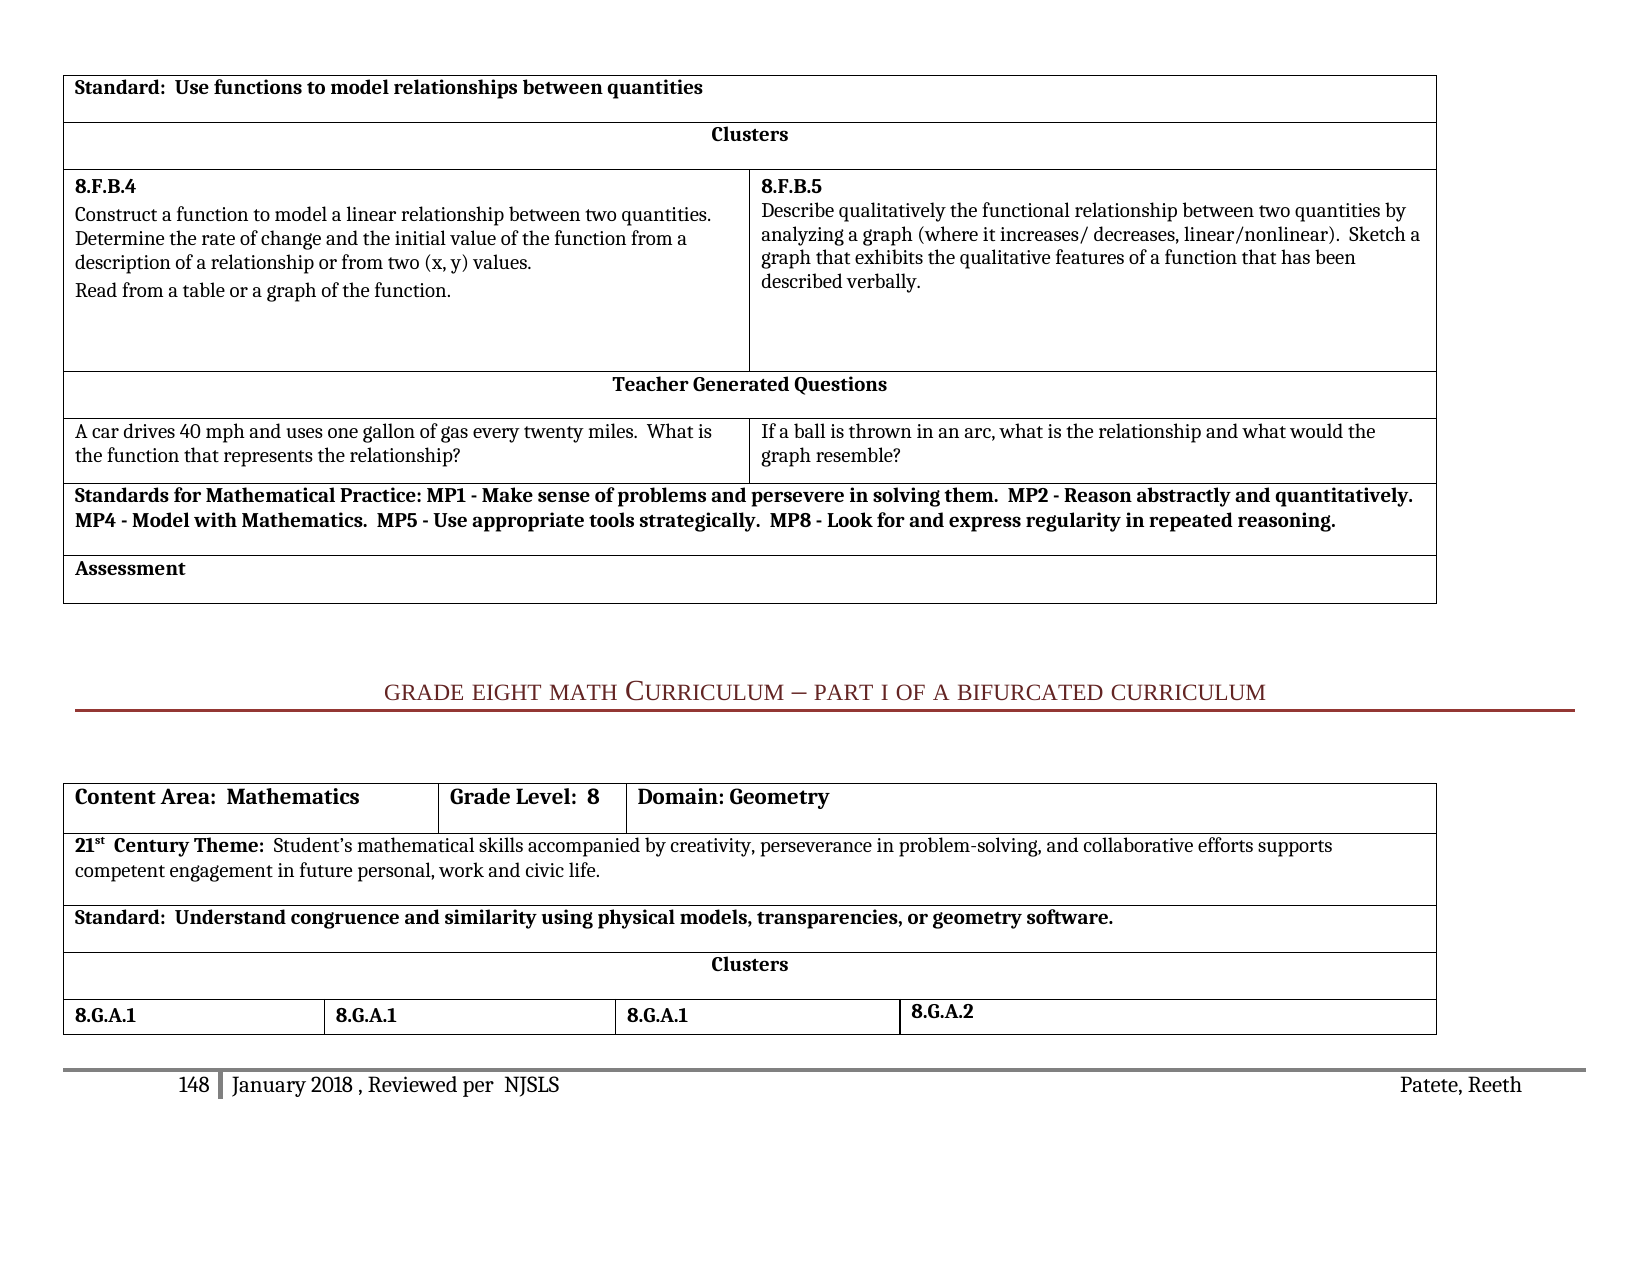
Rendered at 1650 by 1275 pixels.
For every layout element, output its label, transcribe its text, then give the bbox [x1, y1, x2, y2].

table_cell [325, 1000, 615, 1033]
table_cell Clusters [64, 953, 1436, 999]
table_cell Standard: Understand congruence and similarity using physical models, transparencies, or geometry software. [64, 906, 1436, 952]
table_header Content Area: Mathematics [64, 784, 438, 832]
table_cell Assessment [64, 556, 1436, 603]
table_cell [64, 1000, 324, 1033]
table_cell 21st Century Theme: Student’s mathematical skills accompanied by creativity, perseverance in problem-solving, and collaborative efforts supports competent engagement in future personal, work and civic life. [64, 834, 1436, 905]
table_cell A car drives 40 mph and uses one gallon of gas every twenty miles. What is the function that represents the relationship? [64, 419, 749, 483]
table_cell Standard: Use functions to model relationships between quantities [64, 76, 1436, 122]
text grade eight math Curriculum – part i of a bifurcated curriculum [75, 673, 1575, 709]
table_cell 8.F.B.4 Construct a function to model a linear relationship between two quantities. Determine the rate of change and the initial value of the function from a description of a relationship or from two (x, y) values. Read from a table or a graph of the function. [64, 170, 749, 371]
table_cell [616, 1000, 899, 1033]
table_header Grade Level: 8 [439, 784, 626, 832]
table_cell Teacher Generated Questions [64, 372, 1436, 418]
table_cell If a ball is thrown in an arc, what is the relationship and what would the graph resemble? [750, 419, 1436, 483]
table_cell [901, 1000, 1436, 1033]
table_cell 8.F.B.5 Describe qualitatively the functional relationship between two quantities by analyzing a graph (where it increases/ decreases, linear/nonlinear). Sketch a graph that exhibits the qualitative features of a function that has been described verbally. [750, 170, 1436, 371]
table_cell Clusters [64, 123, 1436, 169]
table_cell Standards for Mathematical Practice: MP1 - Make sense of problems and persevere in solving them. MP2 - Reason abstractly and quantitatively. MP4 - Model with Mathematics. MP5 - Use appropriate tools strategically. MP8 - Look for and express regularity in repeated reasoning. [64, 484, 1436, 555]
table_header Domain: Geometry [627, 784, 1436, 832]
